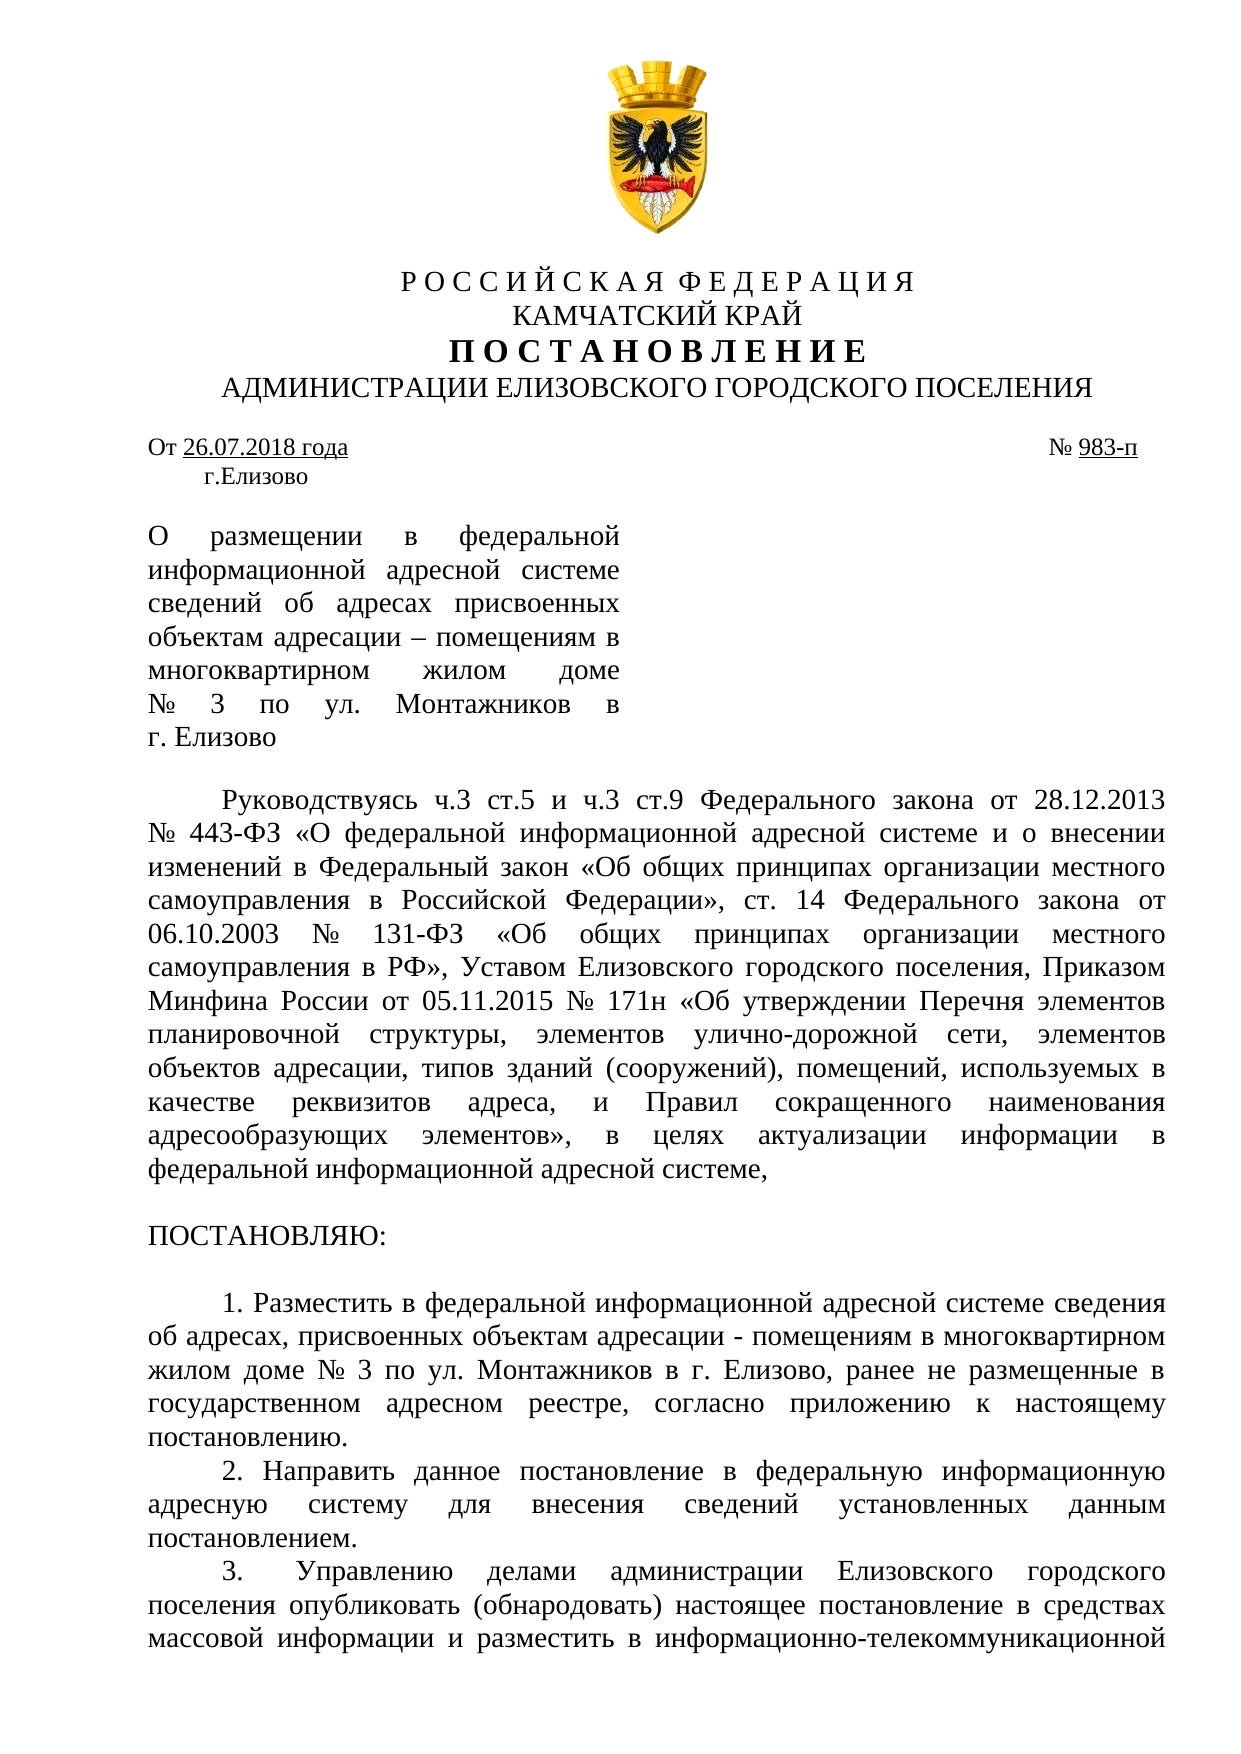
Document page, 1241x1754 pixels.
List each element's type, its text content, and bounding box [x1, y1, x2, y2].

text О размещении в федеральной информационной адресной системе сведений об адресах присвоенных объектам адресации – помещениям в многоквартирном жилом доме № 3 по ул. Монтажников в г. Елизово [148, 518, 620, 753]
text От 26.07.2018 года № 983-п [148, 432, 1167, 461]
text 2. Направить данное постановление в федеральную информационную адресную систему для внесения сведений установленных данным постановлением. [148, 1453, 1167, 1553]
text АДМИНИСТРАЦИИ ЕЛИЗОВСКОГО ГОРОДСКОГО ПОСЕЛЕНИЯ [148, 370, 1167, 403]
text 1. Разместить в федеральной информационной адресной системе сведения об адресах, присвоенных объектам адресации - помещениям в многоквартирном жилом доме № 3 по ул. Монтажников в г. Елизово, ранее не размещенные в государственном адресном реестре, согласно приложению к настоящему постановлению. [148, 1285, 1167, 1453]
text Руководствуясь ч.3 ст.5 и ч.3 ст.9 Федерального закона от 28.12.2013 № 443-ФЗ «О федеральной информационной адресной системе и о внесении изменений в Федеральный закон «Об общих принципах организации местного самоуправления в Российской Федерации», ст. 14 Федерального закона от 06.10.2003 № 131-ФЗ «Об общих принципах организации местного самоуправления в РФ», Уставом Елизовского городского поселения, Приказом Минфина России от 05.11.2015 № 171н «Об утверждении Перечня элементов планировочной структуры, элементов улично-дорожной сети, элементов объектов адресации, типов зданий (сооружений), помещений, используемых в качестве реквизитов адреса, и Правил сокращенного наименования адресообразующих элементов», в целях актуализации информации в федеральной информационной адресной системе, [148, 782, 1167, 1184]
picture [590, 59, 724, 236]
text г.Елизово [148, 461, 1167, 489]
text П О С Т А Н О В Л Е Н И Е [148, 331, 1167, 370]
text КАМЧАТСКИЙ КРАЙ [148, 298, 1167, 331]
text Р О С С И Й С К А Я Ф Е Д Е Р А Ц И Я [148, 264, 1167, 298]
text ПОСТАНОВЛЯЮ: [148, 1218, 1167, 1251]
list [148, 1553, 1167, 1654]
